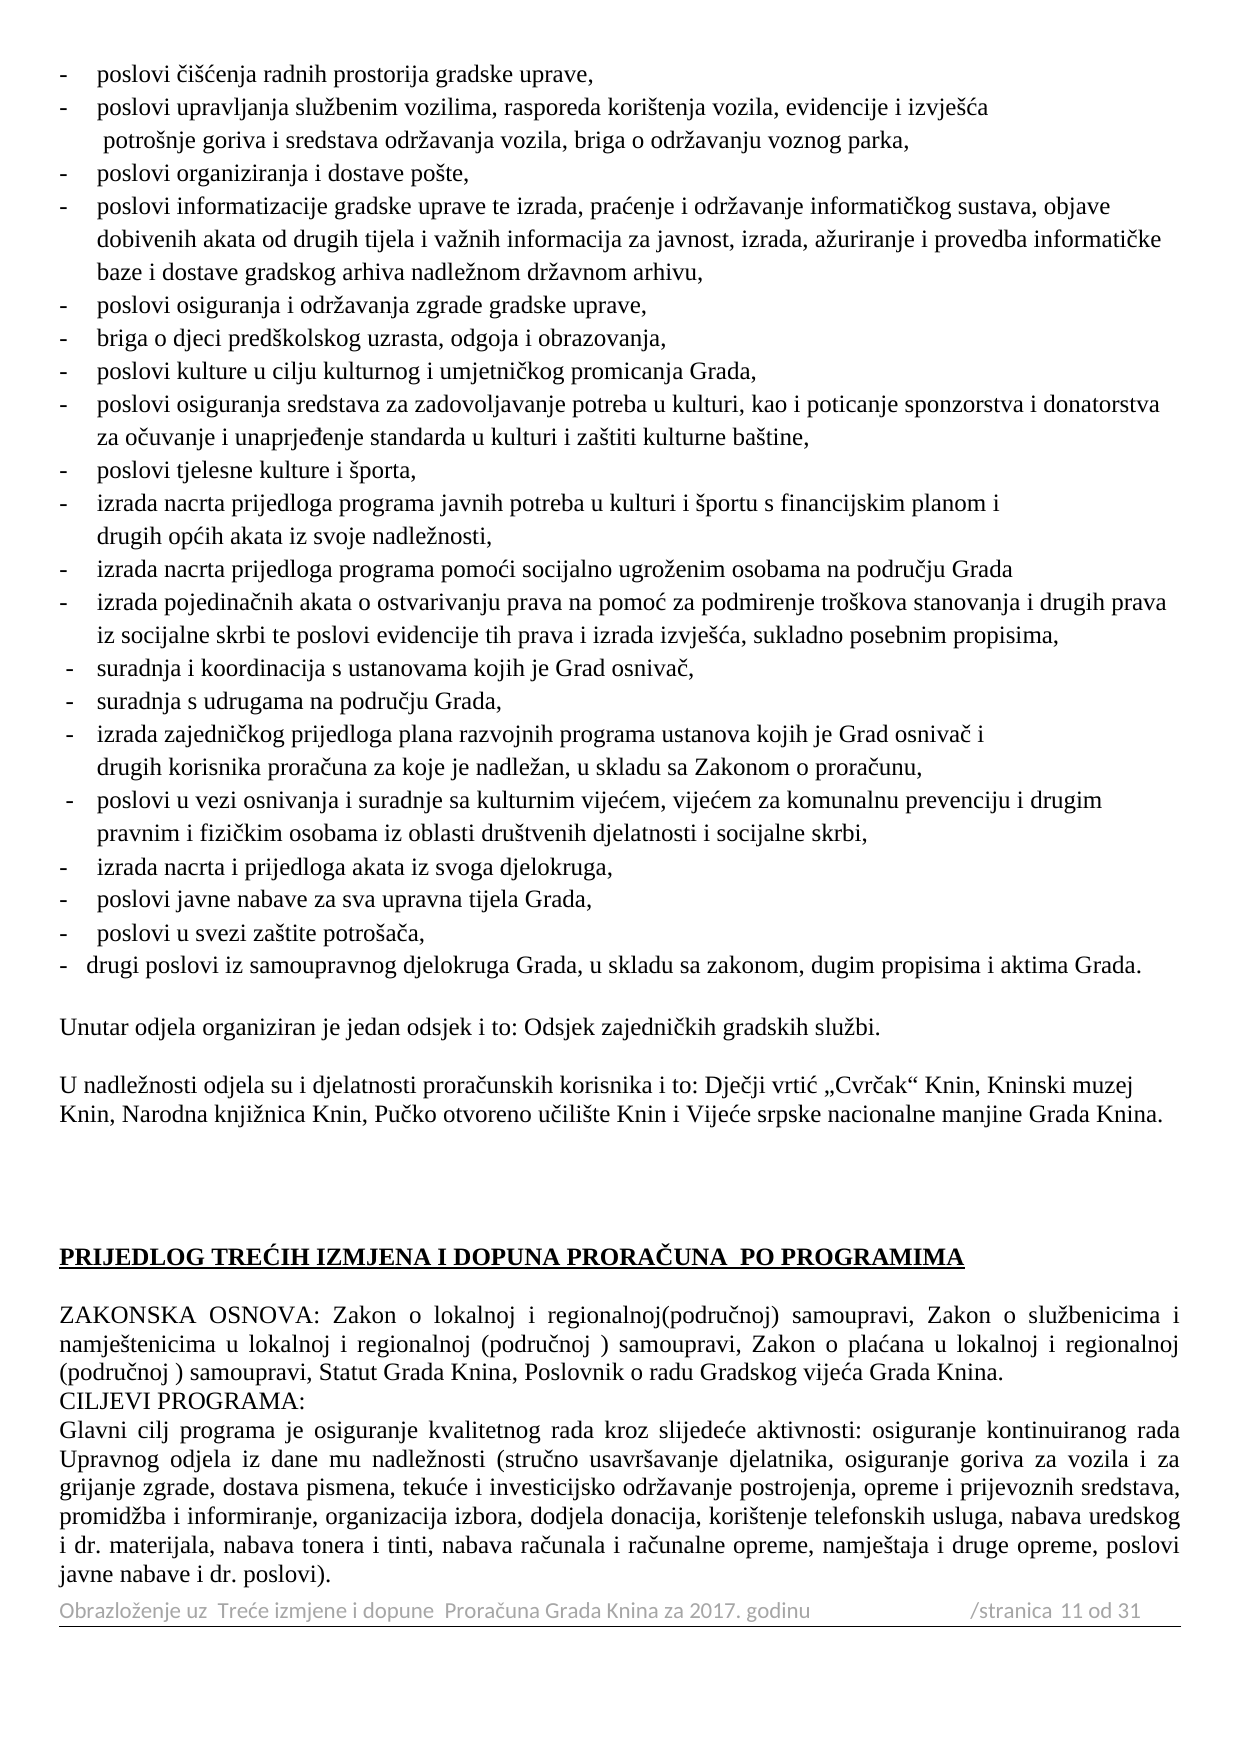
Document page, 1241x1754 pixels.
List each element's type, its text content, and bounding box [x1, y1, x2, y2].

text drugih korisnika proračuna za koje je nadležan, u skladu sa Zakonom o proračunu, [59, 752, 1181, 781]
text PRIJEDLOG TREĆIH IZMJENA I DOPUNA PRORAČUNA PO PROGRAMIMA [59, 1242, 1181, 1271]
text - suradnja i koordinacija s ustanovama kojih je Grad osnivač, [59, 653, 1181, 682]
text - poslovi čišćenja radnih prostorija gradske uprave, [59, 59, 1181, 88]
text - poslovi osiguranja sredstava za zadovoljavanje potreba u kulturi, kao i poticanje sponzorstva i donatorstva za očuvanje i unaprjeđenje standarda u kulturi i zaštiti kulturne baštine, [59, 389, 1181, 451]
text - izrada nacrta prijedloga programa javnih potreba u kulturi i športu s financijskim planom i [59, 488, 1181, 517]
text - briga o djeci predškolskog uzrasta, odgoja i obrazovanja, [59, 323, 1181, 352]
text potrošnje goriva i sredstava održavanja vozila, briga o održavanju voznog parka, [59, 125, 1181, 154]
text - poslovi upravljanja službenim vozilima, rasporeda korištenja vozila, evidencije i izvješća [59, 92, 1181, 121]
text drugih općih akata iz svoje nadležnosti, [59, 521, 1181, 550]
text - poslovi u svezi zaštite potrošača, [59, 918, 1181, 946]
text - poslovi u vezi osnivanja i suradnje sa kulturnim vijećem, vijećem za komunalnu prevenciju i drugim pravnim i fizičkim osobama iz oblasti društvenih djelatnosti i socijalne skrbi, [59, 786, 1181, 847]
text - poslovi organiziranja i dostave pošte, [59, 158, 1181, 187]
text Glavni cilj programa je osiguranje kvalitetnog rada kroz slijedeće aktivnosti: osiguranje kontinuiranog rada Upravnog odjela iz dane mu nadležnosti (stručno usavršavanje djelatnika, osiguranje goriva za vozila i za grijanje zgrade, dostava pismena, tekuće i investicijsko održavanje postrojenja, opreme i prijevoznih sredstava, promidžba i informiranje, organizacija izbora, dodjela donacija, korištenje telefonskih usluga, nabava uredskog i dr. materijala, nabava tonera i tinti, nabava računala i računalne opreme, namještaja i druge opreme, poslovi javne nabave i dr. poslovi). [59, 1415, 1181, 1587]
text - izrada zajedničkog prijedloga plana razvojnih programa ustanova kojih je Grad osnivač i [59, 719, 1181, 748]
text - izrada pojedinačnih akata o ostvarivanju prava na pomoć za podmirenje troškova stanovanja i drugih prava iz socijalne skrbi te poslovi evidencije tih prava i izrada izvješća, sukladno posebnim propisima, [59, 587, 1181, 649]
text - suradnja s udrugama na području Grada, [59, 686, 1181, 715]
text - izrada nacrta prijedloga programa pomoći socijalno ugroženim osobama na području Grada [59, 554, 1181, 583]
text - poslovi osiguranja i održavanja zgrade gradske uprave, [59, 290, 1181, 319]
text - poslovi kulture u cilju kulturnog i umjetničkog promicanja Grada, [59, 356, 1181, 385]
text - poslovi javne nabave za sva upravna tijela Grada, [59, 884, 1181, 913]
text Unutar odjela organiziran je jedan odsjek i to: Odsjek zajedničkih gradskih službi. [59, 1012, 1181, 1041]
text U nadležnosti odjela su i djelatnosti proračunskih korisnika i to: Dječji vrtić „Cvrčak“ Knin, Kninski muzej Knin, Narodna knjižnica Knin, Pučko otvoreno učilište Knin i Vijeće srpske nacionalne manjine Grada Knina. [59, 1070, 1181, 1127]
text ZAKONSKA OSNOVA: Zakon o lokalnoj i regionalnoj(područnoj) samoupravi, Zakon o službenicima i namještenicima u lokalnoj i regionalnoj (područnoj ) samoupravi, Zakon o plaćana u lokalnoj i regionalnoj (područnoj ) samoupravi, Statut Grada Knina, Poslovnik o radu Gradskog vijeća Grada Knina. [59, 1300, 1181, 1386]
text - poslovi informatizacije gradske uprave te izrada, praćenje i održavanje informatičkog sustava, objave dobivenih akata od drugih tijela i važnih informacija za javnost, izrada, ažuriranje i provedba informatičke baze i dostave gradskog arhiva nadležnom državnom arhivu, [59, 191, 1181, 286]
text - izrada nacrta i prijedloga akata iz svoga djelokruga, [59, 852, 1181, 880]
text - poslovi tjelesne kulture i športa, [59, 455, 1181, 484]
text CILJEVI PROGRAMA: [59, 1386, 1181, 1415]
text - drugi poslovi iz samoupravnog djelokruga Grada, u skladu sa zakonom, dugim propisima i aktima Grada. [59, 951, 1181, 979]
